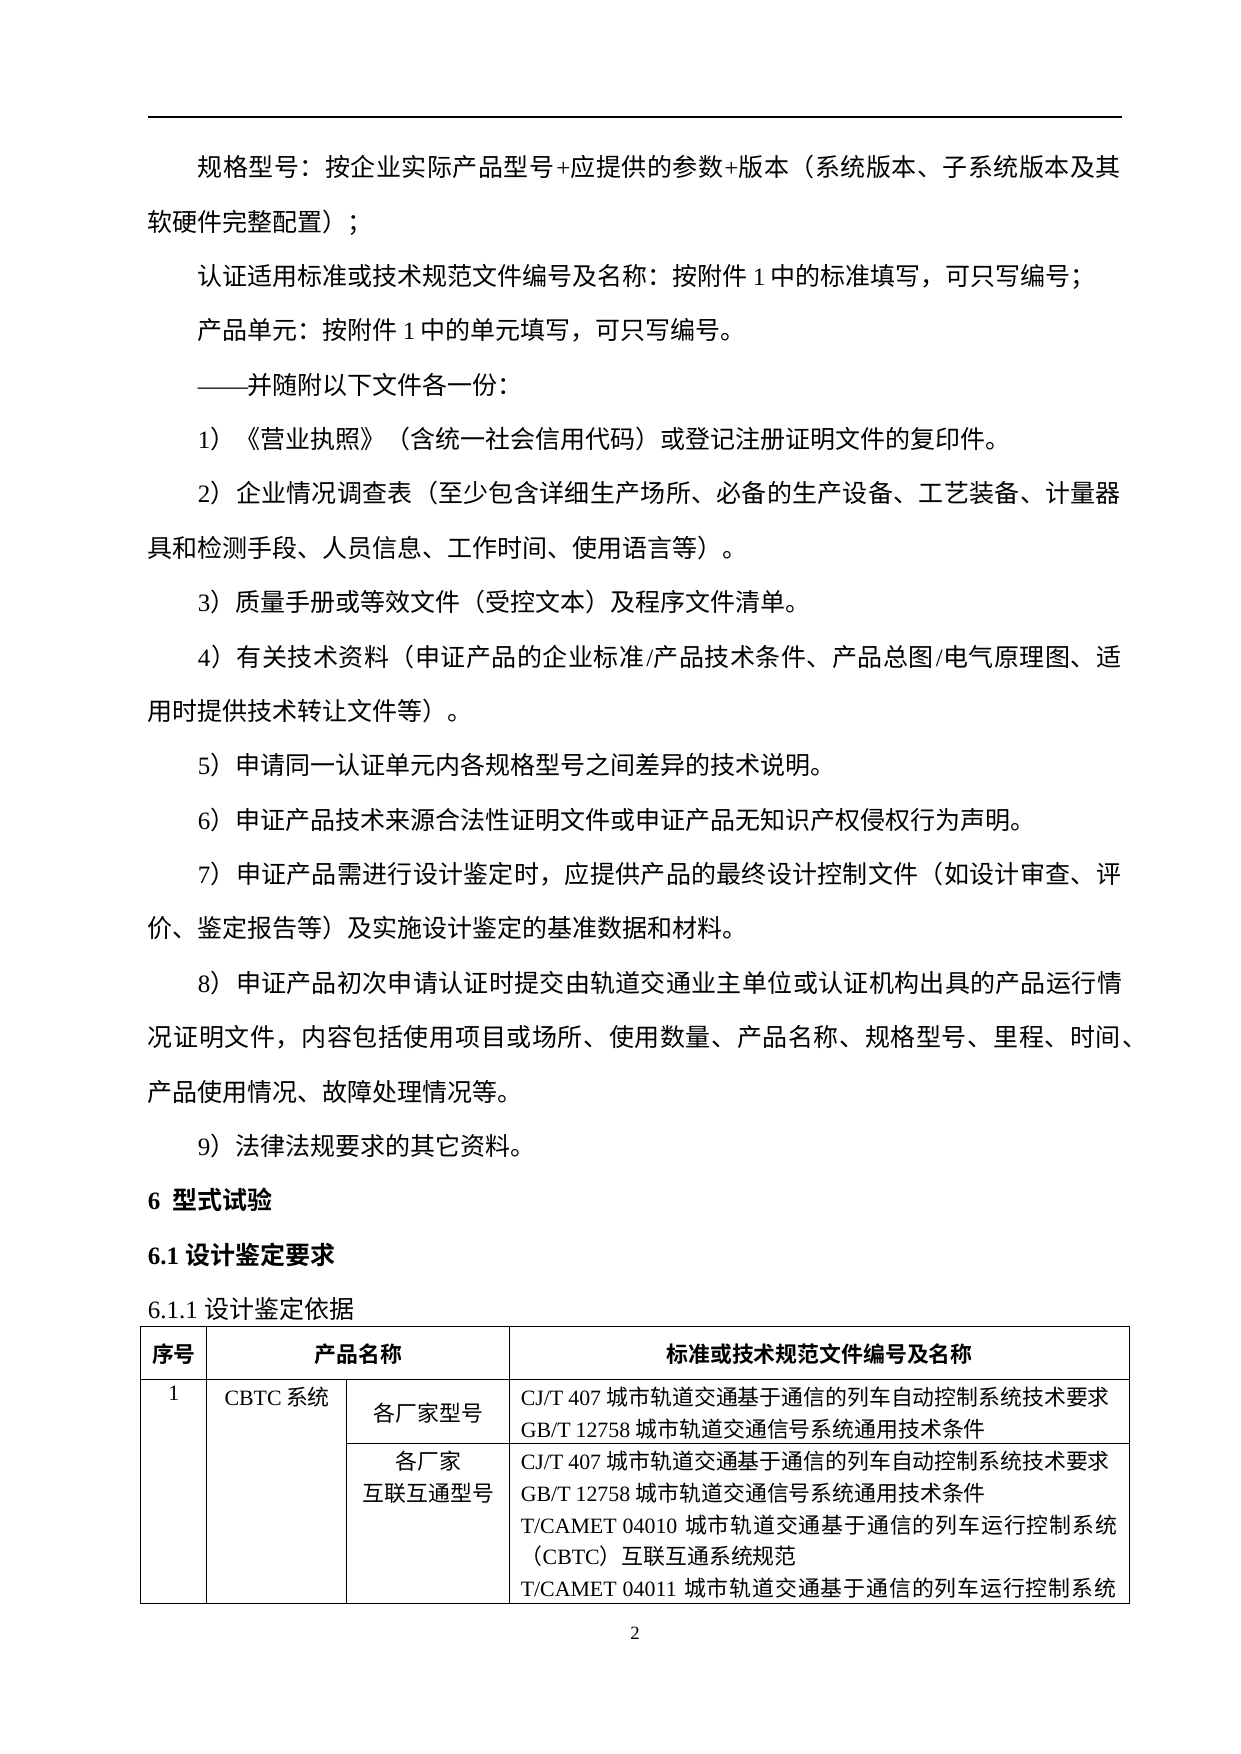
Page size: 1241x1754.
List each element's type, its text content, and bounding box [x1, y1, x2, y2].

text 6.1.1 设计鉴定依据 [148, 1289, 1122, 1326]
text 9）法律法规要求的其它资料。 [148, 1126, 1122, 1163]
text 4）有关技术资料（申证产品的企业标准/产品技术条件、产品总图/电气原理图、适用时提供技术转让文件等）。 [148, 637, 1122, 728]
text 1）《营业执照》（含统一社会信用代码）或登记注册证明文件的复印件。 [148, 419, 1122, 456]
text ——并随附以下文件各一份： [148, 365, 1122, 401]
text 5）申请同一认证单元内各规格型号之间差异的技术说明。 [148, 746, 1122, 782]
table_cell CBTC系统 [207, 1380, 346, 1603]
table_header 标准或技术规范文件编号及名称 [510, 1327, 1129, 1379]
text 规格型号：按企业实际产品型号+应提供的参数+版本（系统版本、子系统版本及其软硬件完整配置）； [148, 148, 1122, 238]
text 认证适用标准或技术规范文件编号及名称：按附件1中的标准填写，可只写编号； [148, 256, 1122, 293]
table_header 序号 [141, 1327, 206, 1379]
text 3）质量手册或等效文件（受控文本）及程序文件清单。 [148, 583, 1122, 619]
text 2）企业情况调查表（至少包含详细生产场所、必备的生产设备、工艺装备、计量器具和检测手段、人员信息、工作时间、使用语言等）。 [148, 474, 1122, 564]
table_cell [510, 1444, 1129, 1603]
table_cell 1 [141, 1380, 206, 1603]
table_header 产品名称 [207, 1327, 509, 1379]
table_cell 各厂家型号 [347, 1380, 509, 1443]
text 产品单元：按附件1中的单元填写，可只写编号。 [148, 311, 1122, 347]
table_cell 各厂家 互联互通型号 [347, 1444, 509, 1603]
text 7）申证产品需进行设计鉴定时，应提供产品的最终设计控制文件（如设计审查、评价、鉴定报告等）及实施设计鉴定的基准数据和材料。 [148, 854, 1122, 945]
subtitle 6.1 设计鉴定要求 [148, 1235, 1122, 1271]
text 8）申证产品初次申请认证时提交由轨道交通业主单位或认证机构出具的产品运行情况证明文件，内容包括使用项目或场所、使用数量、产品名称、规格型号、里程、时间、产品使用情况、故障处理情况等。 [148, 963, 1122, 1108]
subtitle 6 型式试验 [148, 1181, 1122, 1217]
text 6）申证产品技术来源合法性证明文件或申证产品无知识产权侵权行为声明。 [148, 800, 1122, 836]
table_cell CJ/T 407 城市轨道交通基于通信的列车自动控制系统技术要求 GB/T 12758 城市轨道交通信号系统通用技术条件 [510, 1380, 1129, 1443]
